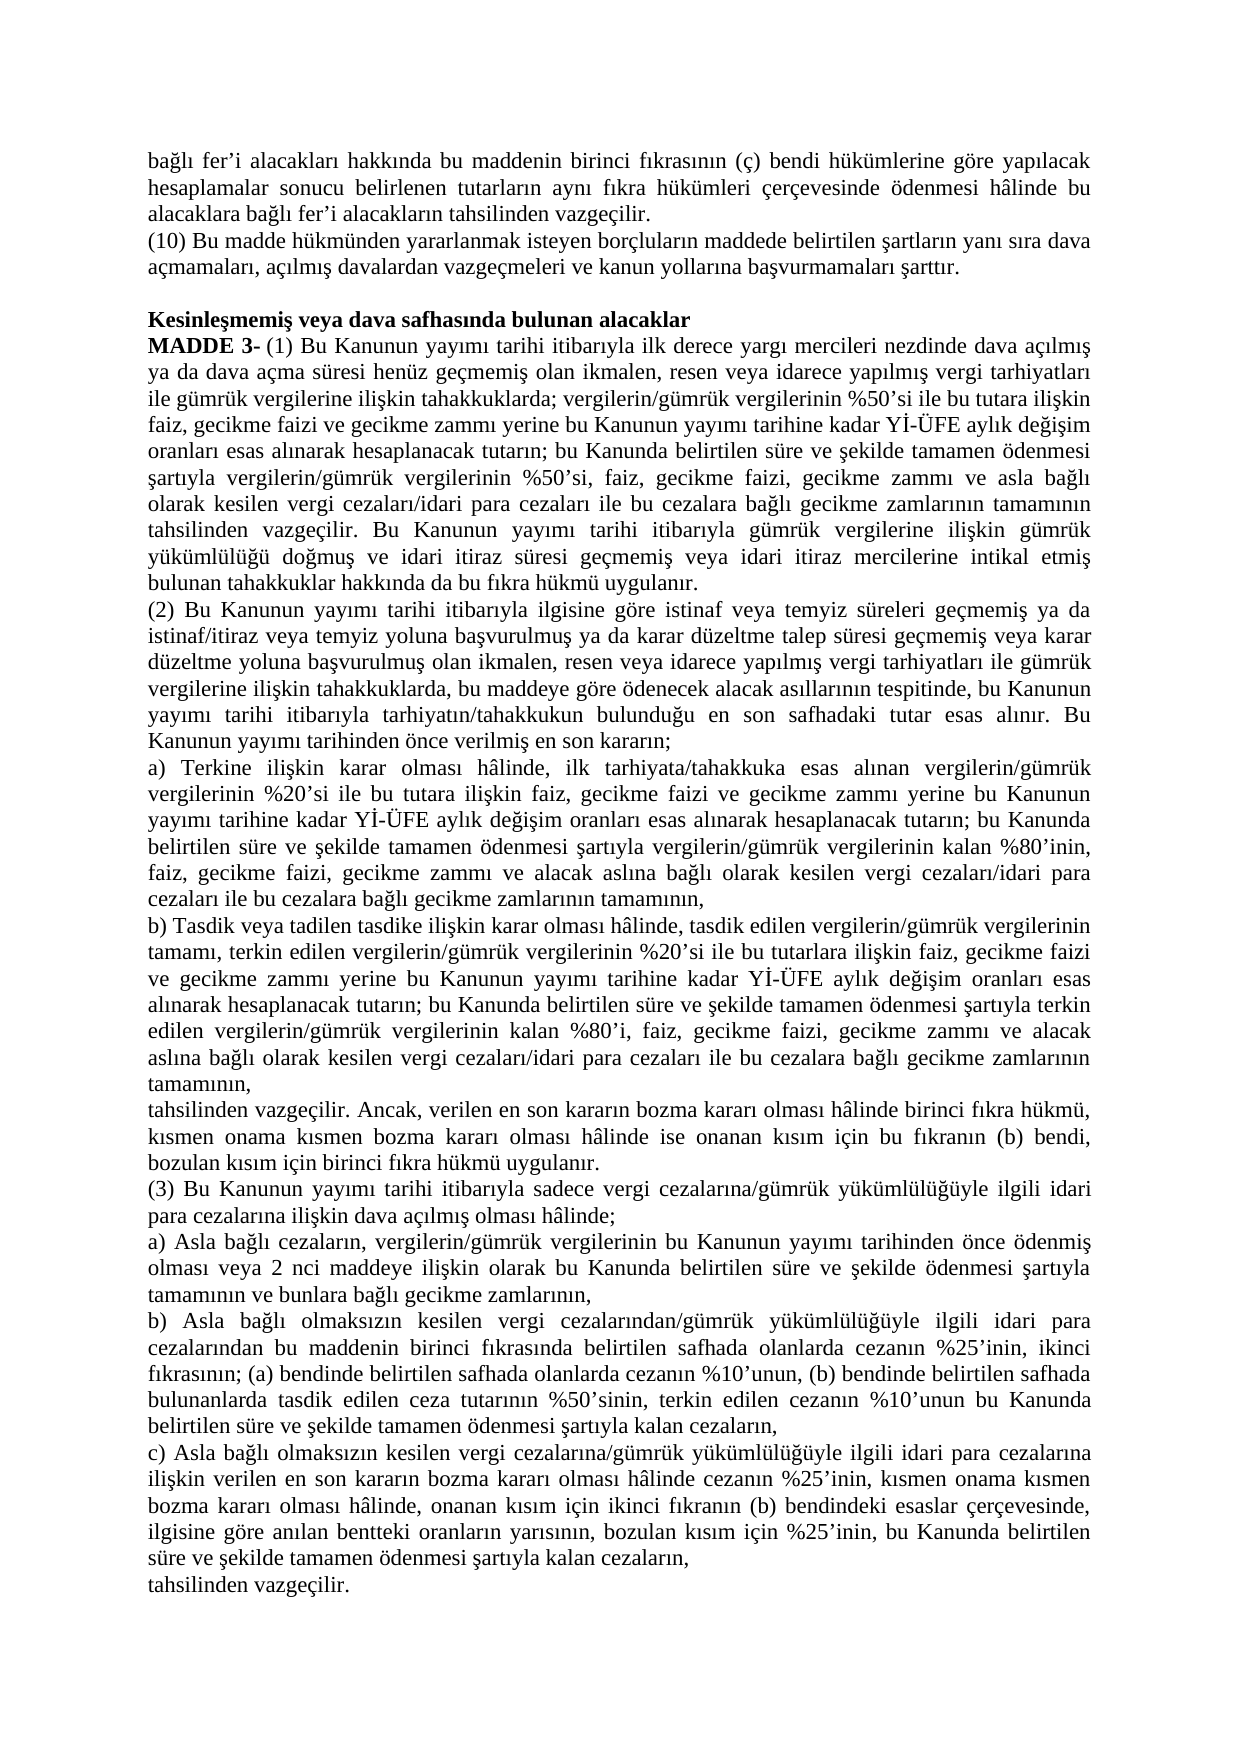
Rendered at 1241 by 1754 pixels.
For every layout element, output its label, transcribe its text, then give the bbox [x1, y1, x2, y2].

text Kesinleşmemiş veya dava safhasında bulunan alacaklar [148, 306, 1093, 332]
text (10) Bu madde hükmünden yararlanmak isteyen borçluların maddede belirtilen şartların yanı sıra dava açmamaları, açılmış davalardan vazgeçmeleri ve kanun yollarına başvurmamaları şarttır. [148, 227, 1093, 279]
text c) Asla bağlı olmaksızın kesilen vergi cezalarına/gümrük yükümlülüğüyle ilgili idari para cezalarına ilişkin verilen en son kararın bozma kararı olması hâlinde cezanın %25’inin, kısmen onama kısmen bozma kararı olması hâlinde, onanan kısım için ikinci fıkranın (b) bendindeki esaslar çerçevesinde, ilgisine göre anılan bentteki oranların yarısının, bozulan kısım için %25’inin, bu Kanunda belirtilen süre ve şekilde tamamen ödenmesi şartıyla kalan cezaların, [148, 1439, 1093, 1571]
text (3) Bu Kanunun yayımı tarihi itibarıyla sadece vergi cezalarına/gümrük yükümlülüğüyle ilgili idari para cezalarına ilişkin dava açılmış olması hâlinde; [148, 1175, 1093, 1228]
text b) Tasdik veya tadilen tasdike ilişkin karar olması hâlinde, tasdik edilen vergilerin/gümrük vergilerinin tamamı, terkin edilen vergilerin/gümrük vergilerinin %20’si ile bu tutarlara ilişkin faiz, gecikme faizi ve gecikme zammı yerine bu Kanunun yayımı tarihine kadar Yİ-ÜFE aylık değişim oranları esas alınarak hesaplanacak tutarın; bu Kanunda belirtilen süre ve şekilde tamamen ödenmesi şartıyla terkin edilen vergilerin/gümrük vergilerinin kalan %80’i, faiz, gecikme faizi, gecikme zammı ve alacak aslına bağlı olarak kesilen vergi cezaları/idari para cezaları ile bu cezalara bağlı gecikme zamlarının tamamının, [148, 912, 1093, 1096]
text MADDE 3- (1) Bu Kanunun yayımı tarihi itibarıyla ilk derece yargı mercileri nezdinde dava açılmış ya da dava açma süresi henüz geçmemiş olan ikmalen, resen veya idarece yapılmış vergi tarhiyatları ile gümrük vergilerine ilişkin tahakkuklarda; vergilerin/gümrük vergilerinin %50’si ile bu tutara ilişkin faiz, gecikme faizi ve gecikme zammı yerine bu Kanunun yayımı tarihine kadar Yİ-ÜFE aylık değişim oranları esas alınarak hesaplanacak tutarın; bu Kanunda belirtilen süre ve şekilde tamamen ödenmesi şartıyla vergilerin/gümrük vergilerinin %50’si, faiz, gecikme faizi, gecikme zammı ve asla bağlı olarak kesilen vergi cezaları/idari para cezaları ile bu cezalara bağlı gecikme zamlarının tamamının tahsilinden vazgeçilir. Bu Kanunun yayımı tarihi itibarıyla gümrük vergilerine ilişkin gümrük yükümlülüğü doğmuş ve idari itiraz süresi geçmemiş veya idari itiraz mercilerine intikal etmiş bulunan tahakkuklar hakkında da bu fıkra hükmü uygulanır. [148, 332, 1093, 596]
text b) Asla bağlı olmaksızın kesilen vergi cezalarından/gümrük yükümlülüğüyle ilgili idari para cezalarından bu maddenin birinci fıkrasında belirtilen safhada olanlarda cezanın %25’inin, ikinci fıkrasının; (a) bendinde belirtilen safhada olanlarda cezanın %10’unun, (b) bendinde belirtilen safhada bulunanlarda tasdik edilen ceza tutarının %50’sinin, terkin edilen cezanın %10’unun bu Kanunda belirtilen süre ve şekilde tamamen ödenmesi şartıyla kalan cezaların, [148, 1307, 1093, 1439]
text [148, 148, 1093, 227]
text (2) Bu Kanunun yayımı tarihi itibarıyla ilgisine göre istinaf veya temyiz süreleri geçmemiş ya da istinaf/itiraz veya temyiz yoluna başvurulmuş ya da karar düzeltme talep süresi geçmemiş veya karar düzeltme yoluna başvurulmuş olan ikmalen, resen veya idarece yapılmış vergi tarhiyatları ile gümrük vergilerine ilişkin tahakkuklarda, bu maddeye göre ödenecek alacak asıllarının tespitinde, bu Kanunun yayımı tarihi itibarıyla tarhiyatın/tahakkukun bulunduğu en son safhadaki tutar esas alınır. Bu Kanunun yayımı tarihinden önce verilmiş en son kararın; [148, 596, 1093, 754]
text a) Terkine ilişkin karar olması hâlinde, ilk tarhiyata/tahakkuka esas alınan vergilerin/gümrük vergilerinin %20’si ile bu tutara ilişkin faiz, gecikme faizi ve gecikme zammı yerine bu Kanunun yayımı tarihine kadar Yİ-ÜFE aylık değişim oranları esas alınarak hesaplanacak tutarın; bu Kanunda belirtilen süre ve şekilde tamamen ödenmesi şartıyla vergilerin/gümrük vergilerinin kalan %80’inin, faiz, gecikme faizi, gecikme zammı ve alacak aslına bağlı olarak kesilen vergi cezaları/idari para cezaları ile bu cezalara bağlı gecikme zamlarının tamamının, [148, 754, 1093, 912]
text tahsilinden vazgeçilir. Ancak, verilen en son kararın bozma kararı olması hâlinde birinci fıkra hükmü, kısmen onama kısmen bozma kararı olması hâlinde ise onanan kısım için bu fıkranın (b) bendi, bozulan kısım için birinci fıkra hükmü uygulanır. [148, 1096, 1093, 1175]
text tahsilinden vazgeçilir. [148, 1571, 1093, 1597]
text a) Asla bağlı cezaların, vergilerin/gümrük vergilerinin bu Kanunun yayımı tarihinden önce ödenmiş olması veya 2 nci maddeye ilişkin olarak bu Kanunda belirtilen süre ve şekilde ödenmesi şartıyla tamamının ve bunlara bağlı gecikme zamlarının, [148, 1228, 1093, 1307]
